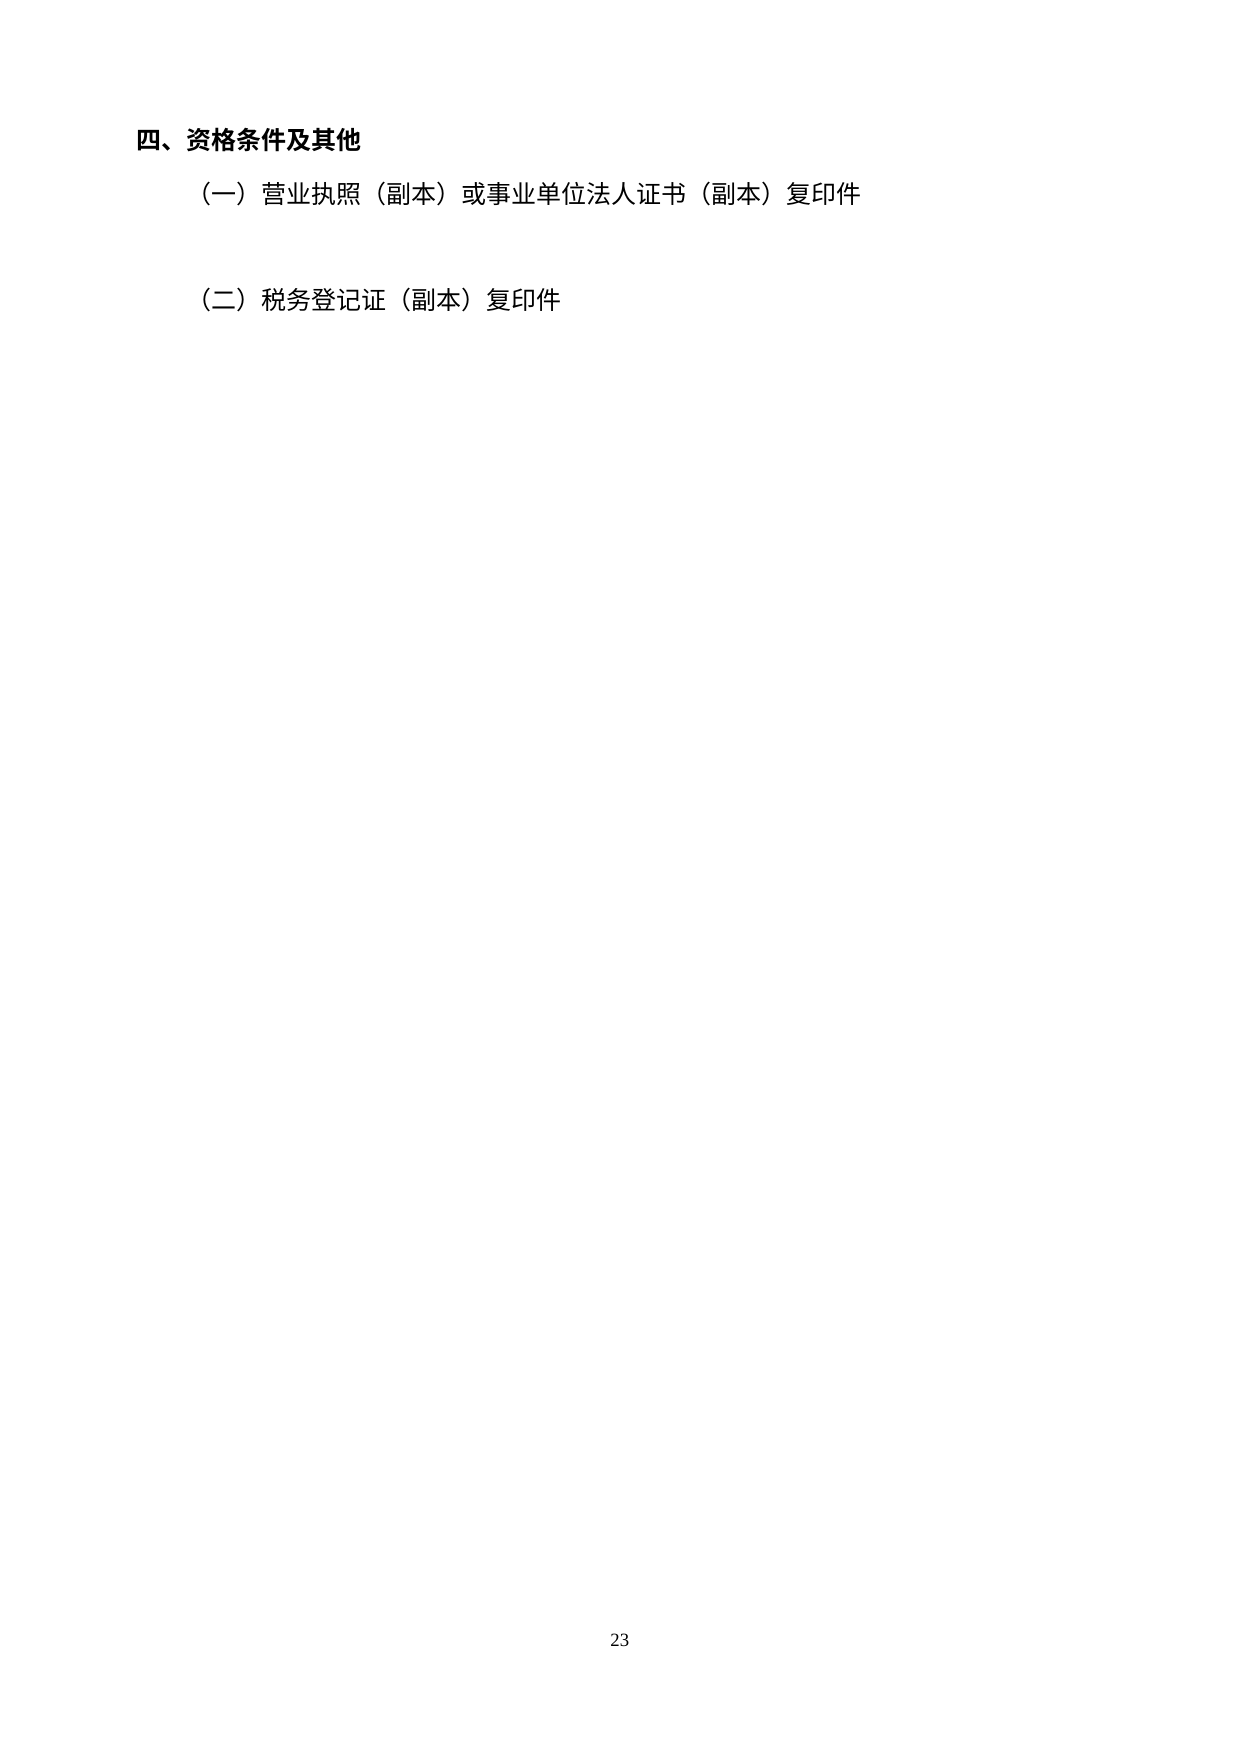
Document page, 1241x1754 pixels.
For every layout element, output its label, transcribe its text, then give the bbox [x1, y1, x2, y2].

text （二）税务登记证（副本）复印件 [136, 280, 1116, 317]
text （一）营业执照（副本）或事业单位法人证书（副本）复印件 [136, 175, 1116, 211]
subtitle 四、资格条件及其他 [136, 121, 1116, 157]
